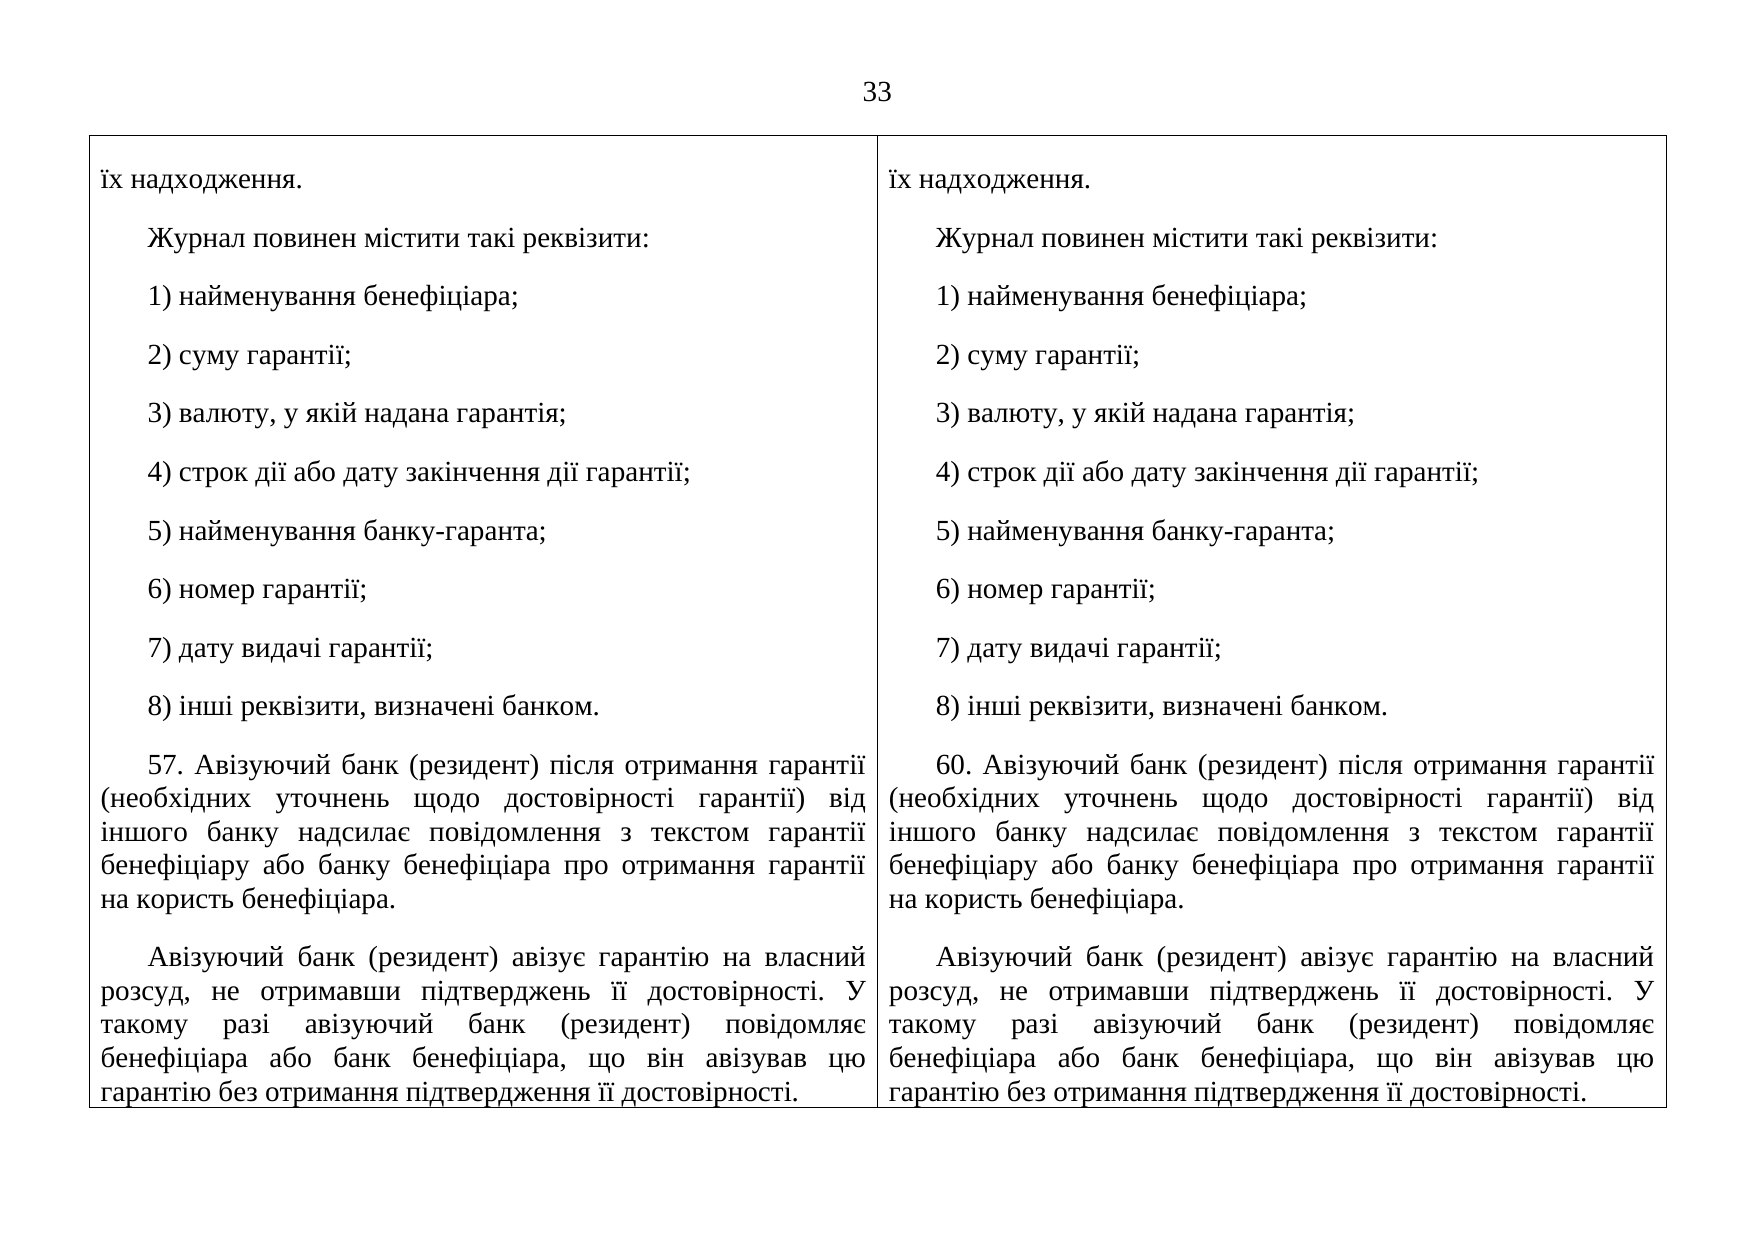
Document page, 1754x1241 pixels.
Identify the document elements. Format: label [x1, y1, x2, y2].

table_cell [878, 136, 1666, 1107]
table_cell [90, 136, 877, 1107]
